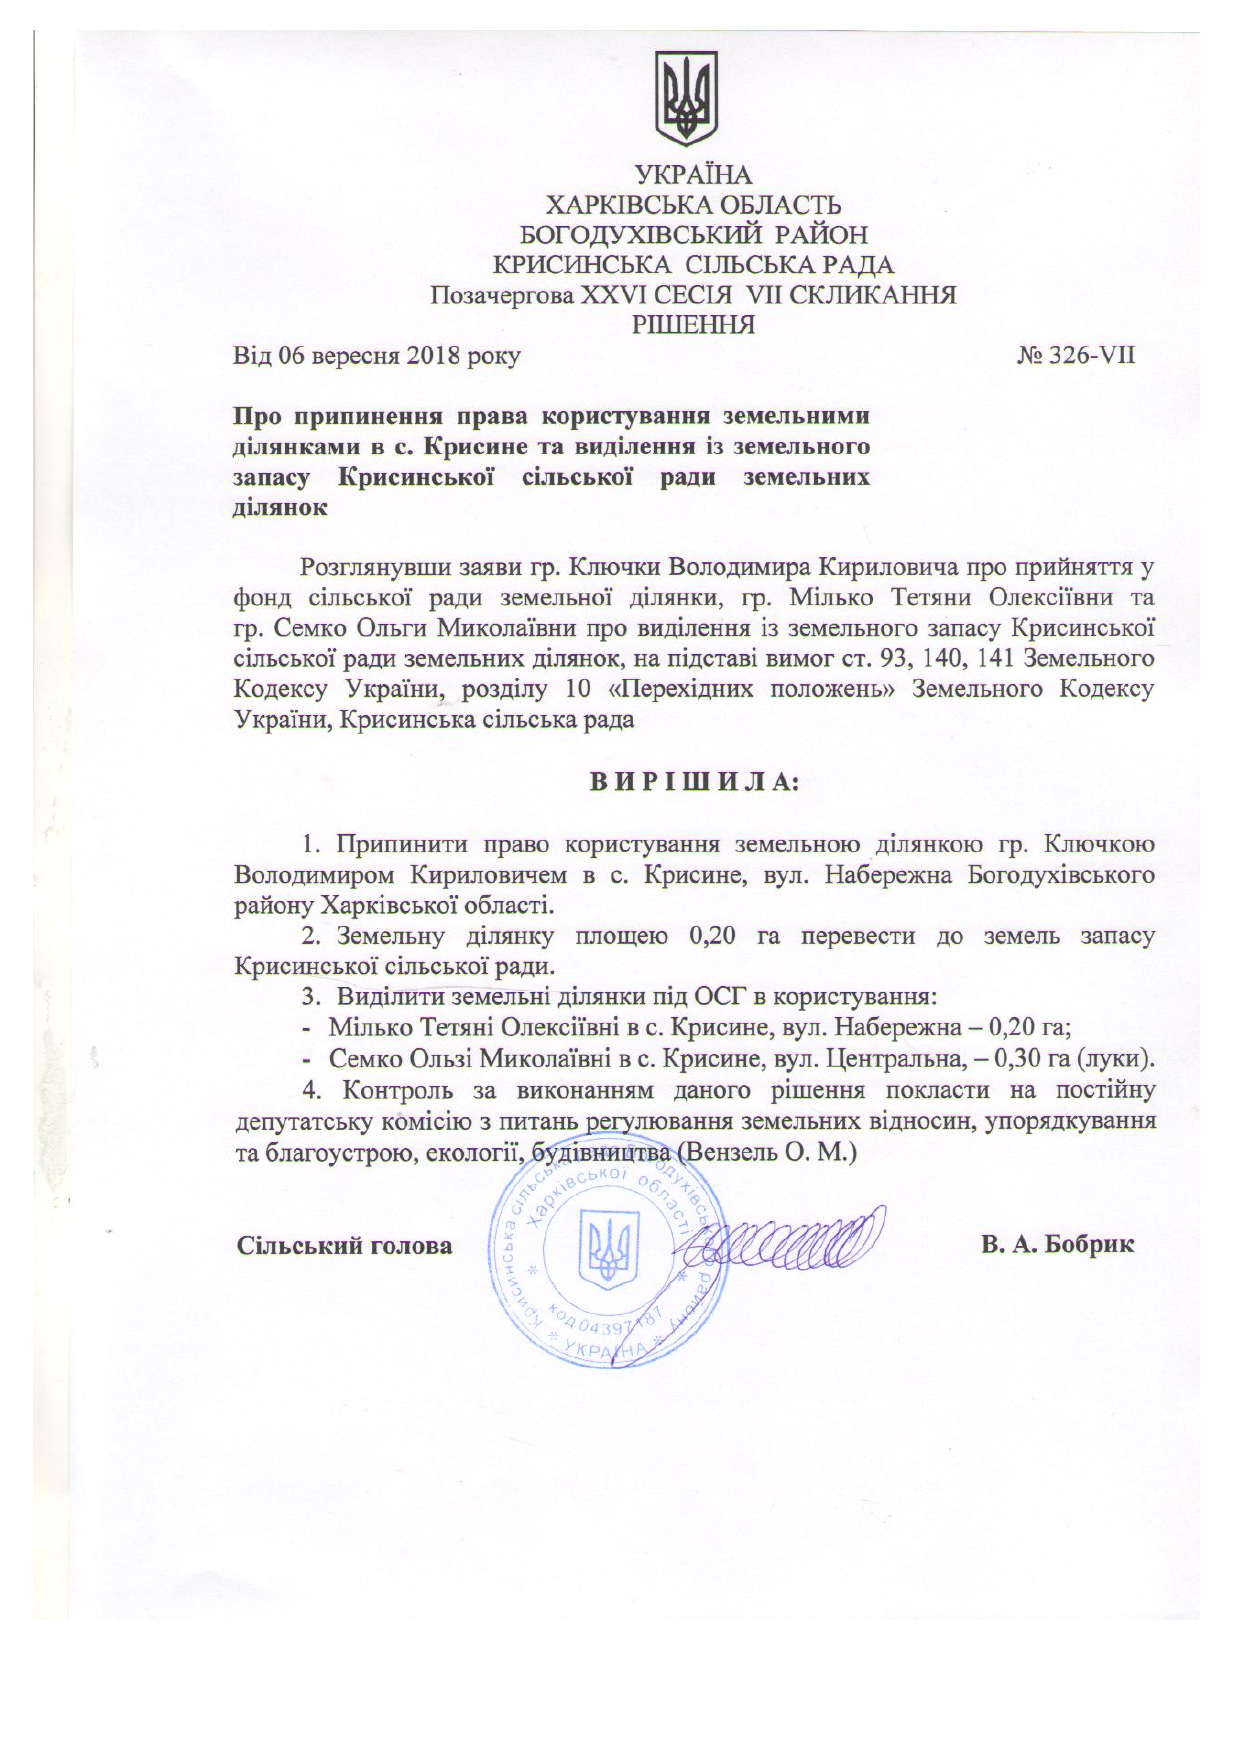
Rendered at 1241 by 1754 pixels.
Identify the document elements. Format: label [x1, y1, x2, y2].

picture [33, 25, 1201, 1625]
